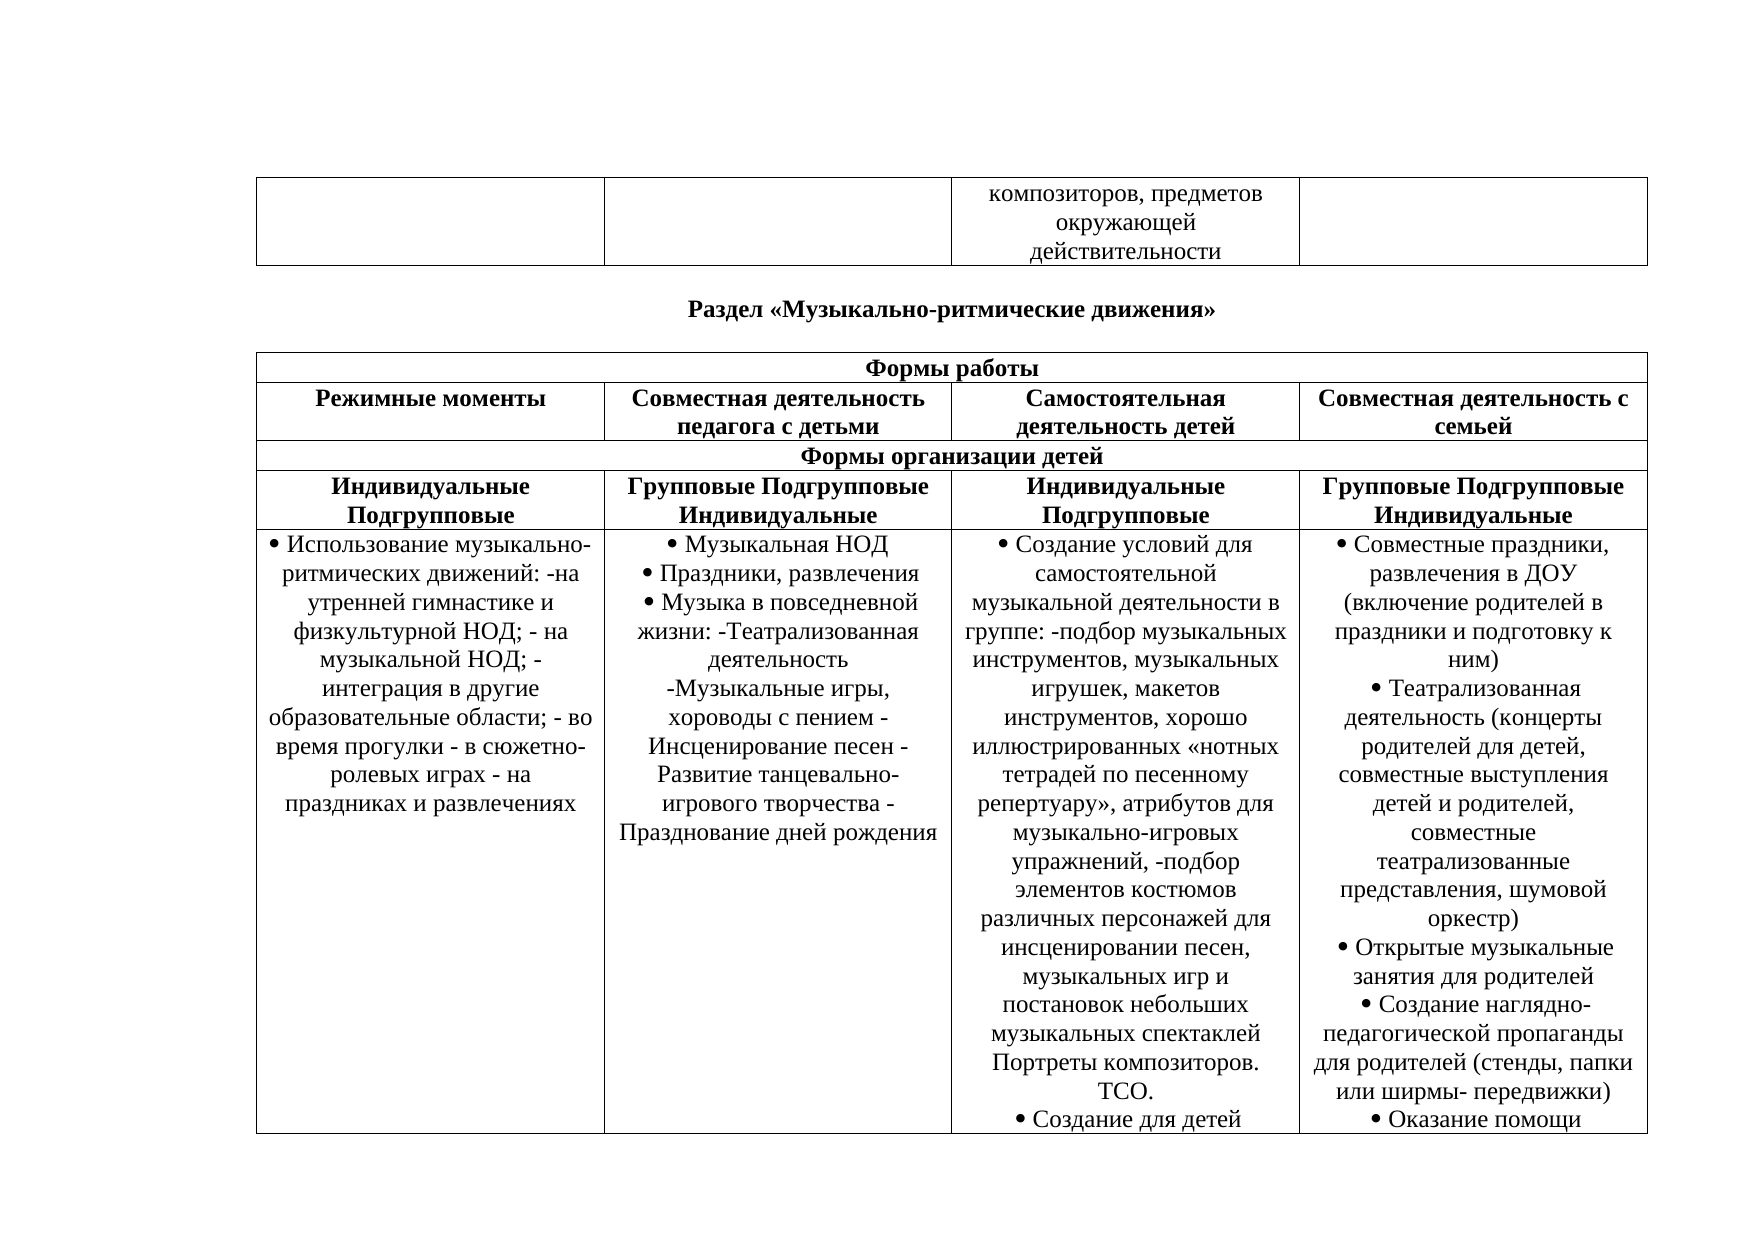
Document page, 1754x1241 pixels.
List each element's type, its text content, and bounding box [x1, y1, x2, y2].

table_cell Совместная деятельность педагога с детьми [605, 383, 951, 440]
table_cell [952, 178, 1299, 264]
table_cell Совместная деятельность с семьей [1300, 383, 1647, 440]
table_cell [605, 178, 951, 264]
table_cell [257, 178, 604, 264]
table_cell Режимные моменты [257, 383, 604, 440]
table_cell Индивидуальные Подгрупповые [257, 471, 604, 528]
table_cell Формы организации детей [257, 441, 1647, 470]
text Раздел «Музыкально-ритмические движения» [268, 294, 1636, 323]
table_cell Самостоятельная деятельность детей [952, 383, 1299, 440]
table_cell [1300, 530, 1647, 1133]
table_header Формы работы [257, 353, 1647, 382]
table_cell Групповые Подгрупповые Индивидуальные [1300, 471, 1647, 528]
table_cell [605, 530, 951, 1133]
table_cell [1300, 178, 1647, 264]
table_cell Индивидуальные Подгрупповые [952, 471, 1299, 528]
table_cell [952, 530, 1299, 1133]
table_cell Групповые Подгрупповые Индивидуальные [605, 471, 951, 528]
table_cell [257, 530, 604, 1133]
